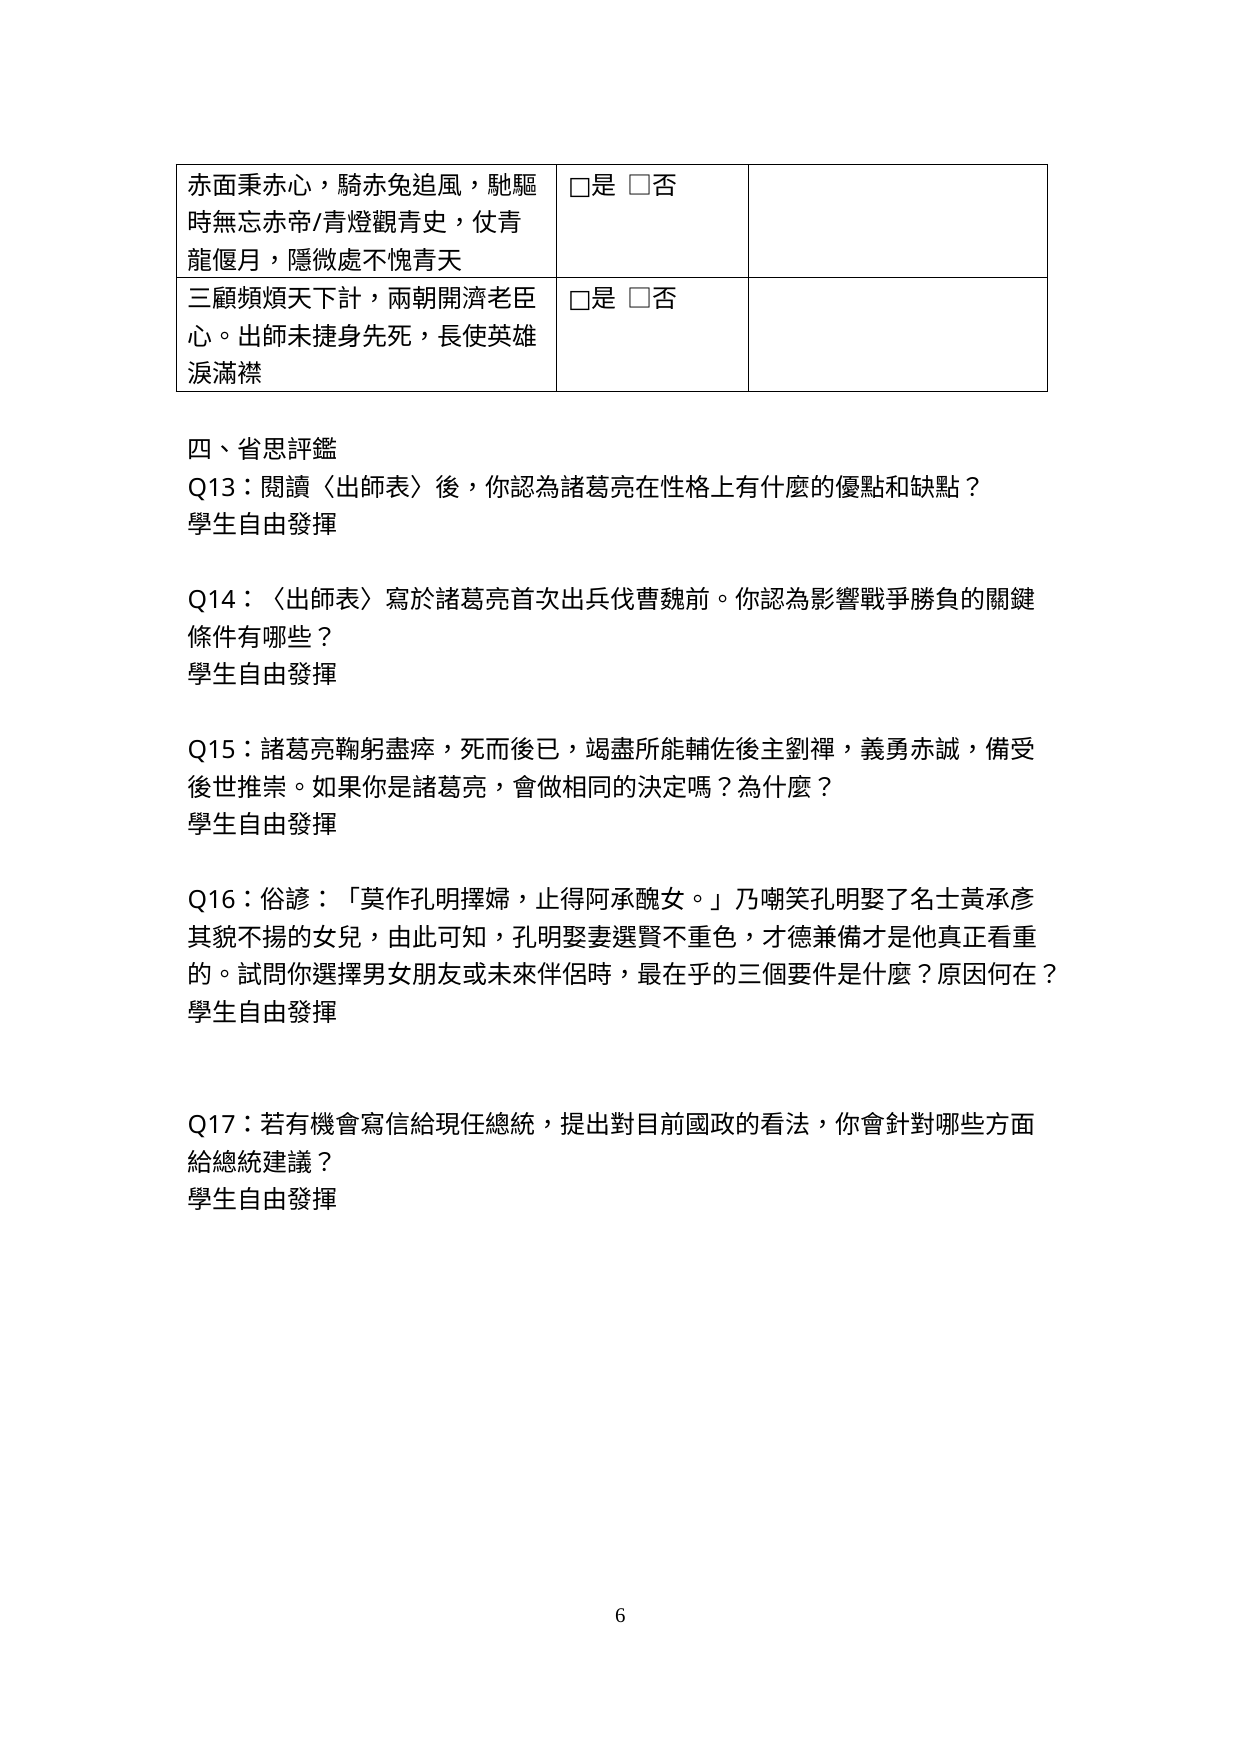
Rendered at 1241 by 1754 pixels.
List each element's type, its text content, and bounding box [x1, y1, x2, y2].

text Q15：諸葛亮鞠躬盡瘁，死而後已，竭盡所能輔佐後主劉禪，義勇赤誠，備受後世推崇。如果你是諸葛亮，會做相同的決定嗎？為什麼？ [187, 729, 1053, 804]
table_cell 三顧頻煩天下計，兩朝開濟老臣心。出師未捷身先死，長使英雄淚滿襟 [177, 278, 556, 391]
text Q16：俗諺：「莫作孔明擇婦，止得阿承醜女。」乃嘲笑孔明娶了名士黃承彥其貌不揚的女兒，由此可知，孔明娶妻選賢不重色，才德兼備才是他真正看重的。試問你選擇男女朋友或未來伴侶時，最在乎的三個要件是什麼？原因何在？ [187, 879, 1053, 992]
text 學生自由發揮 [187, 504, 1053, 542]
text 學生自由發揮 [187, 654, 1053, 692]
text 學生自由發揮 [187, 1179, 1053, 1217]
text Q14：〈出師表〉寫於諸葛亮首次出兵伐曹魏前。你認為影響戰爭勝負的關鍵條件有哪些？ [187, 579, 1053, 654]
table_cell [749, 278, 1047, 391]
table_cell □是 □否 [557, 278, 748, 391]
table_cell [749, 165, 1047, 277]
text 四、省思評鑑 [187, 429, 1053, 467]
text 學生自由發揮 [187, 804, 1053, 842]
table_cell □是 □否 [557, 165, 748, 277]
text 學生自由發揮 [187, 992, 1053, 1029]
text Q13：閱讀〈出師表〉後，你認為諸葛亮在性格上有什麼的優點和缺點？ [187, 467, 1053, 504]
table_cell 赤面秉赤心，騎赤兔追風，馳驅時無忘赤帝/青燈觀青史，仗青龍偃月，隱微處不愧青天 [177, 165, 556, 277]
text Q17：若有機會寫信給現任總統，提出對目前國政的看法，你會針對哪些方面給總統建議？ [187, 1104, 1053, 1179]
